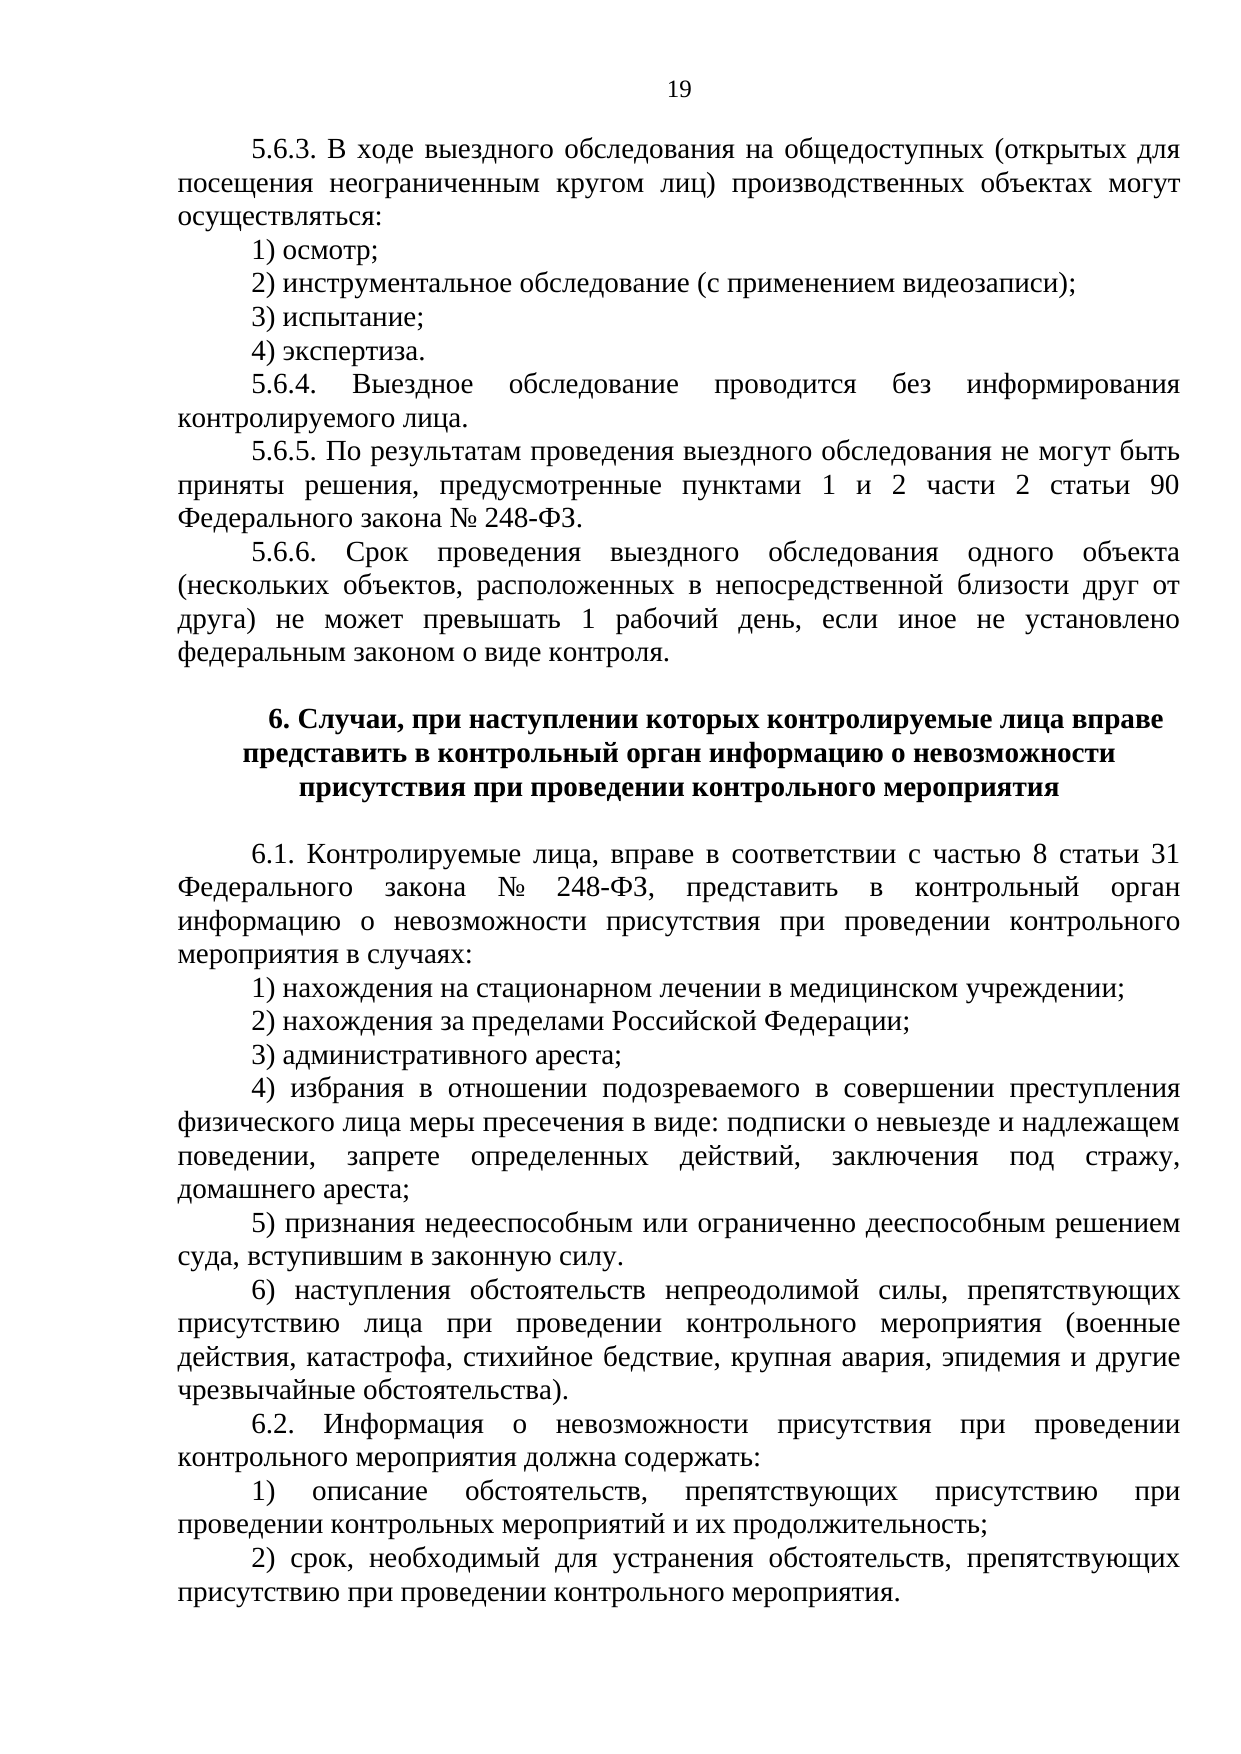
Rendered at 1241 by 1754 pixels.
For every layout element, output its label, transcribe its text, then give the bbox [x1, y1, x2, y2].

text 5.6.3. В ходе выездного обследования на общедоступных (открытых для посещения неограниченным кругом лиц) производственных объектах могут осуществляться: [177, 131, 1181, 232]
text 5.6.5. По результатам проведения выездного обследования не могут быть приняты решения, предусмотренные пунктами 1 и 2 части 2 статьи 90 Федерального закона № 248-ФЗ. [177, 433, 1181, 534]
text 5.6.6. Срок проведения выездного обследования одного объекта (нескольких объектов, расположенных в непосредственной близости друг от друга) не может превышать 1 рабочий день, если иное не установлено федеральным законом о виде контроля. [177, 534, 1181, 668]
text 5) признания недееспособным или ограниченно дееспособным решением суда, вступившим в законную силу. [177, 1205, 1181, 1272]
text 2) срок, необходимый для устранения обстоятельств, препятствующих присутствию при проведении контрольного мероприятия. [177, 1540, 1181, 1607]
text 2) нахождения за пределами Российской Федерации; [177, 1003, 1181, 1037]
text 2) инструментальное обследование (с применением видеозаписи); [177, 266, 1181, 299]
text 4) экспертиза. [177, 333, 1181, 366]
text 1) осмотр; [177, 232, 1181, 266]
text 6.1. Контролируемые лица, вправе в соответствии с частью 8 статьи 31 Федерального закона № 248-ФЗ, представить в контрольный орган информацию о невозможности присутствия при проведении контрольного мероприятия в случаях: [177, 836, 1181, 970]
text 6) наступления обстоятельств непреодолимой силы, препятствующих присутствию лица при проведении контрольного мероприятия (военные действия, катастрофа, стихийное бедствие, крупная авария, эпидемия и другие чрезвычайные обстоятельства). [177, 1272, 1181, 1406]
text 5.6.4. Выездное обследование проводится без информирования контролируемого лица. [177, 366, 1181, 433]
text 1) нахождения на стационарном лечении в медицинском учреждении; [177, 970, 1181, 1003]
text 3) испытание; [177, 299, 1181, 333]
text 6.2. Информация о невозможности присутствия при проведении контрольного мероприятия должна содержать: [177, 1406, 1181, 1473]
text 4) избрания в отношении подозреваемого в совершении преступления физического лица меры пресечения в виде: подписки о невыезде и надлежащем поведении, запрете определенных действий, заключения под стражу, домашнего ареста; [177, 1071, 1181, 1205]
text 1) описание обстоятельств, препятствующих присутствию при проведении контрольных мероприятий и их продолжительность; [177, 1473, 1181, 1540]
text 3) административного ареста; [177, 1037, 1181, 1071]
text 6. Случаи, при наступлении которых контролируемые лица вправе представить в контрольный орган информацию о невозможности присутствия при проведении контрольного мероприятия [177, 702, 1181, 802]
